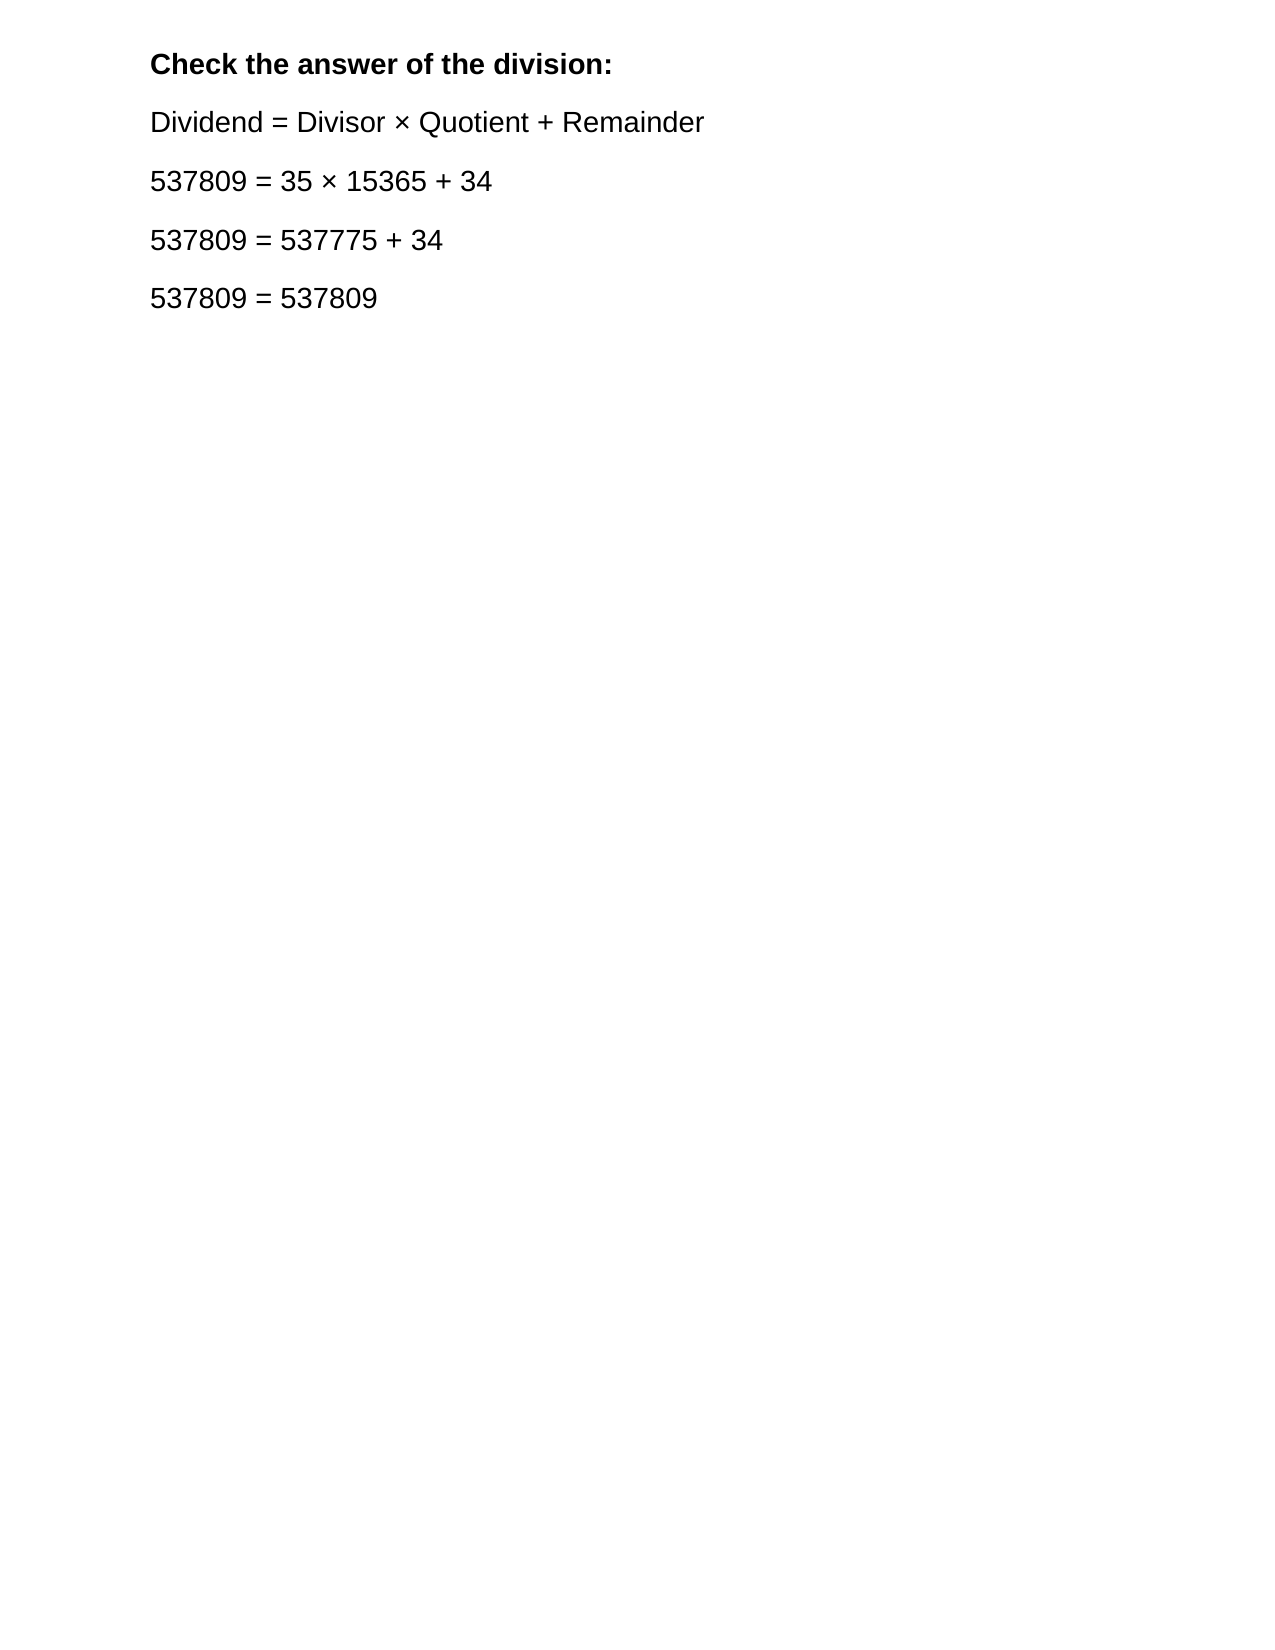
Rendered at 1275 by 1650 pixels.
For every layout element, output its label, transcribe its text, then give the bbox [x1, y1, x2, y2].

text Check the answer of the division: [150, 47, 1125, 80]
text 537809 = 537809 [150, 281, 1125, 314]
text Dividend = Divisor × Quotient + Remainder [150, 105, 1125, 139]
text 537809 = 537775 + 34 [150, 222, 1125, 256]
text 537809 = 35 × 15365 + 34 [150, 164, 1125, 197]
